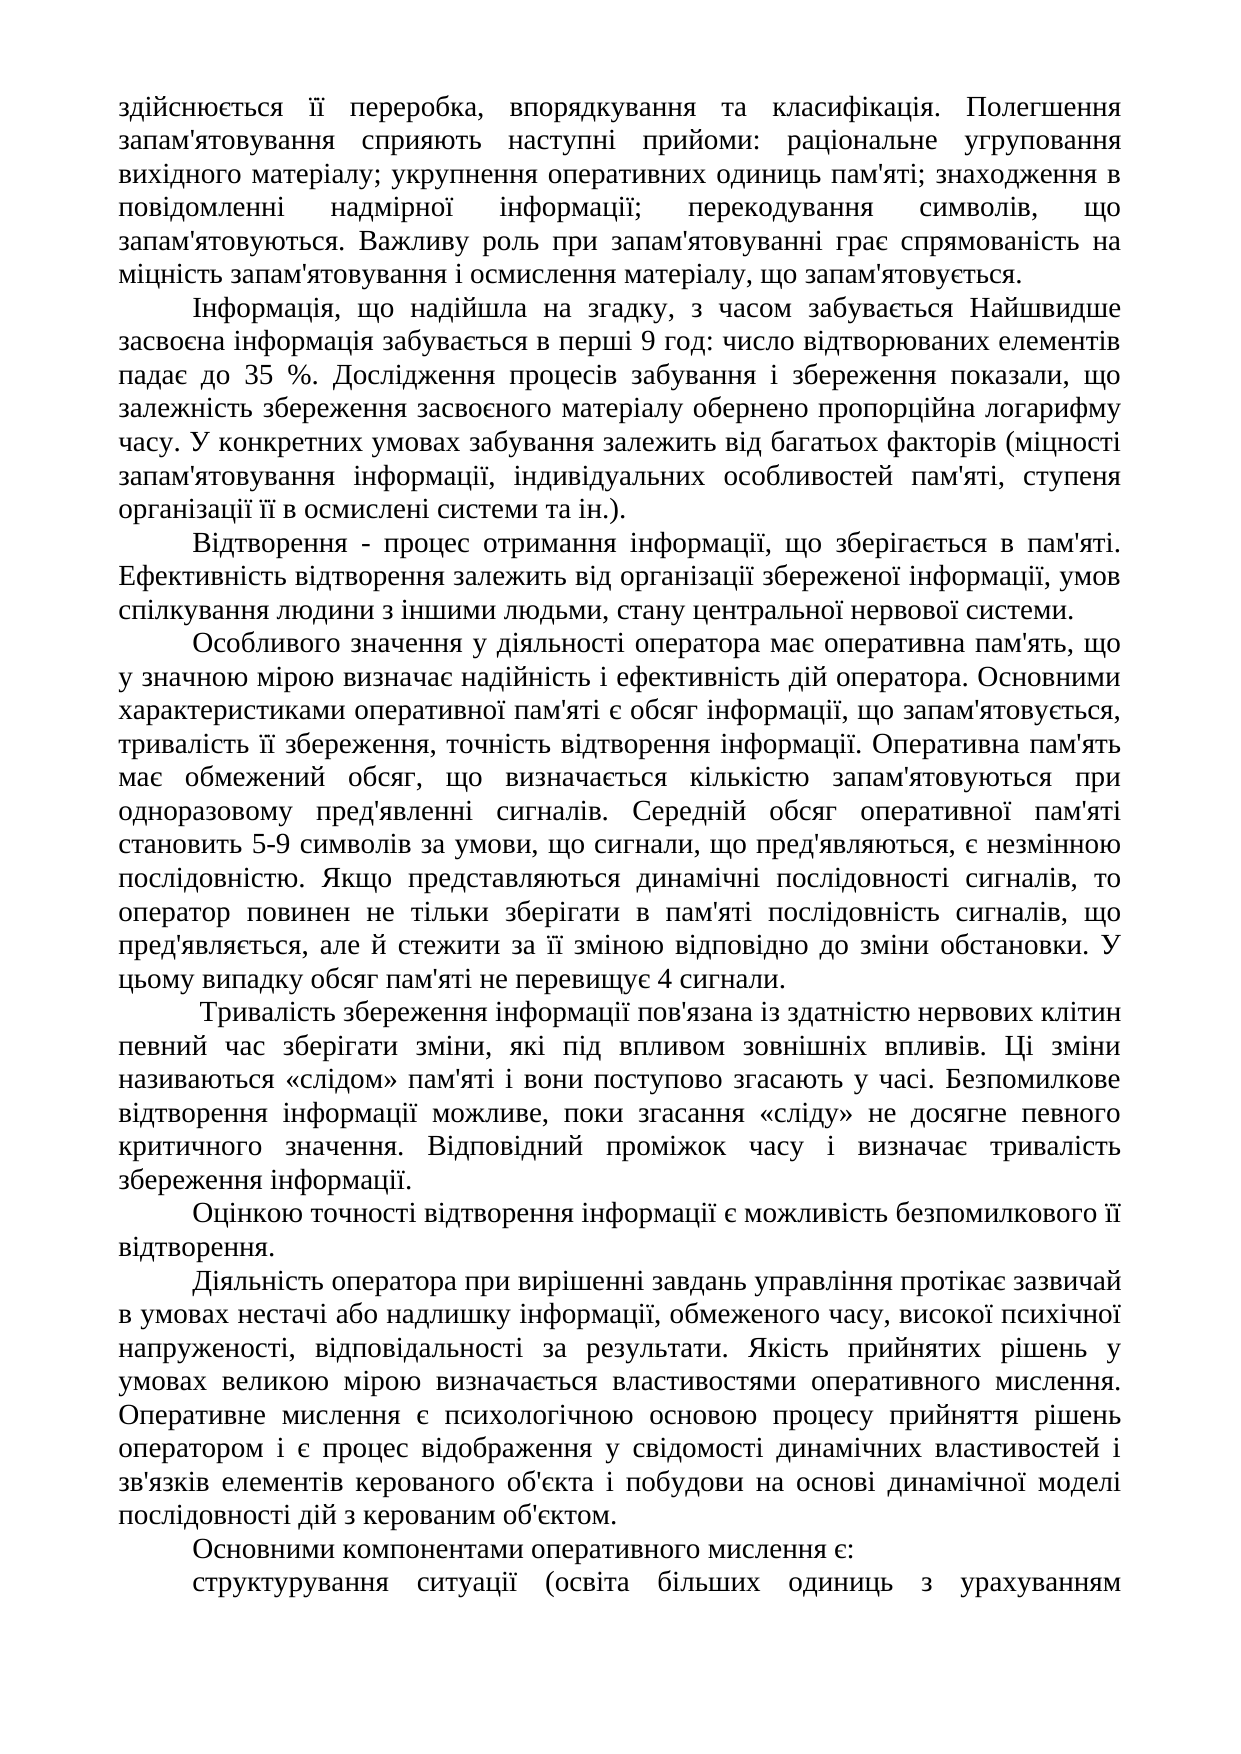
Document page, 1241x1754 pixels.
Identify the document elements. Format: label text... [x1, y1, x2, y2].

text Інформація, що надійшла на згадку, з часом забувається Найшвидше засвоєна інформація забувається в перші 9 год: число відтворюваних елементів падає до 35 %. Дослідження процесів забування і збереження показали, що залежність збереження засвоєного матеріалу обернено пропорційна логарифму часу. У конкретних умовах забування залежить від багатьох факторів (міцності запам'ятовування інформації, індивідуальних особливостей пам'яті, ступеня організації її в осмислені системи та ін.). [118, 290, 1122, 525]
text Оцінкою точності відтворення інформації є можливість безпомилкового її відтворення. [118, 1196, 1122, 1263]
text Тривалість збереження інформації пов'язана із здатністю нервових клітин певний час зберігати зміни, які під впливом зовнішніх впливів. Ці зміни називаються «слідом» пам'яті і вони поступово згасають у часі. Безпомилкове відтворення інформації можливе, поки згасання «сліду» не досягне певного критичного значення. Відповідний проміжок часу і визначає тривалість збереження інформації. [118, 994, 1122, 1196]
text Діяльність оператора при вирішенні завдань управління протікає зазвичай в умовах нестачі або надлишку інформації, обмеженого часу, високої психічної напруженості, відповідальності за результати. Якість прийнятих рішень у умовах великою мірою визначається властивостями оперативного мислення. Оперативне мислення є психологічною основою процесу прийняття рішень оператором і є процес відображення у свідомості динамічних властивостей і зв'язків елементів керованого об'єкта і побудови на основі динамічної моделі послідовності дій з керованим об'єктом. [118, 1263, 1122, 1531]
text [118, 89, 1122, 290]
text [118, 1564, 1122, 1598]
text Відтворення - процес отримання інформації, що зберігається в пам'яті. Ефективність відтворення залежить від організації збереженої інформації, умов спілкування людини з іншими людьми, стану центральної нервової системи. [118, 525, 1122, 625]
text Основними компонентами оперативного мислення є: [118, 1531, 1122, 1564]
text Особливого значення у діяльності оператора має оперативна пам'ять, що у значною мірою визначає надійність і ефективність дій оператора. Основними характеристиками оперативної пам'яті є обсяг інформації, що запам'ятовується, тривалість її збереження, точність відтворення інформації. Оперативна пам'ять має обмежений обсяг, що визначається кількістю запам'ятовуються при одноразовому пред'явленні сигналів. Середній обсяг оперативної пам'яті становить 5-9 символів за умови, що сигнали, що пред'являються, є незмінною послідовністю. Якщо представляються динамічні послідовності сигналів, то оператор повинен не тільки зберігати в пам'яті послідовність сигналів, що пред'являється, але й стежити за її зміною відповідно до зміни обстановки. У цьому випадку обсяг пам'яті не перевищує 4 сигнали. [118, 625, 1122, 994]
